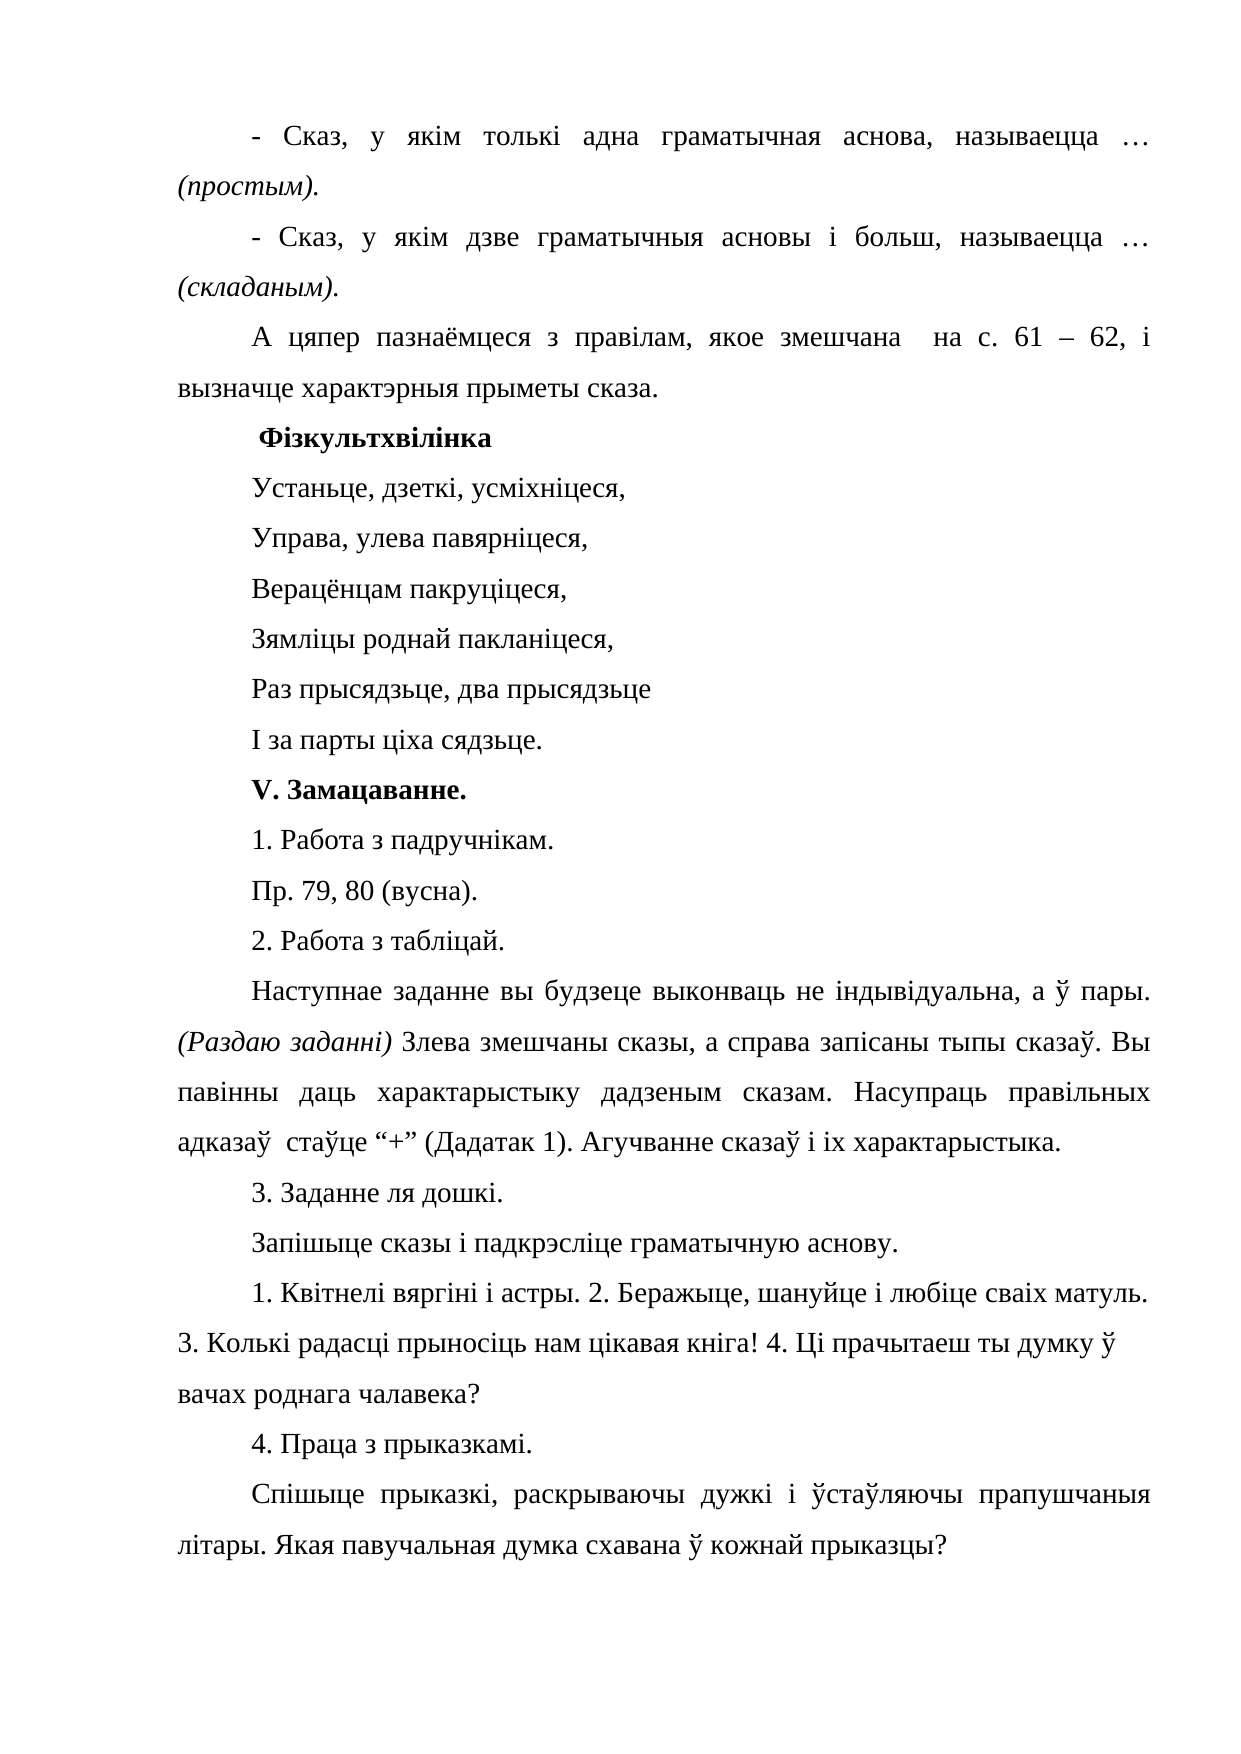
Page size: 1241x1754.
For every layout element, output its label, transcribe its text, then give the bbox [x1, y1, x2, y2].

text Запішыце сказы і падкрэсліце граматычную аснову. [177, 1225, 1152, 1258]
text Спішыце прыказкі, раскрываючы дужкі і ўстаўляючы прапушчаныя літары. Якая павучальная думка схавана ў кожнай прыказцы? [177, 1477, 1152, 1560]
text Наступнае заданне вы будзеце выконваць не індывідуальна, а ў пары. (Раздаю заданні) Злева змешчаны сказы, а справа запісаны тыпы сказаў. Вы павінны даць характарыстыку дадзеным сказам. Насупраць правільных адказаў стаўце “+” (Дадатак 1). Агучванне сказаў і іх характарыстыка. [177, 973, 1152, 1158]
text 1. Квітнелі вяргіні і астры. 2. Беражыце, шануйце і любіце сваіх матуль. [177, 1275, 1152, 1309]
text 2. Работа з табліцай. [177, 923, 1152, 957]
text - Сказ, у якім дзве граматычныя асновы і больш, называецца … (складаным). [177, 219, 1152, 303]
text - Сказ, у якім толькі адна граматычная аснова, называецца … (простым). [177, 118, 1152, 202]
text Фізкультхвілінка [177, 420, 1152, 453]
text Зямліцы роднай пакланіцеся, [177, 621, 1152, 655]
text 3. Колькі радасці прыносіць нам цікавая кніга! 4. Ці прачытаеш ты думку ў вачах роднага чалавека? [177, 1326, 1152, 1409]
text Раз прысядзьце, два прысядзьце [177, 672, 1152, 705]
text 1. Работа з падручнікам. [177, 822, 1152, 856]
text 3. Заданне ля дошкі. [177, 1175, 1152, 1208]
text Верацёнцам пакруціцеся, [177, 571, 1152, 604]
text Устаньце, дзеткі, усміхніцеся, [177, 470, 1152, 504]
text 4. Праца з прыказкамі. [177, 1426, 1152, 1460]
text V. Замацаванне. [177, 772, 1152, 806]
text Управа, улева павярніцеся, [177, 521, 1152, 554]
text А цяпер пазнаёмцеся з правілам, якое змешчана на с. 61 – 62, і вызначце характэрныя прыметы сказа. [177, 319, 1152, 403]
text І за парты ціха сядзьце. [177, 722, 1152, 755]
text Пр. 79, 80 (вусна). [177, 873, 1152, 906]
